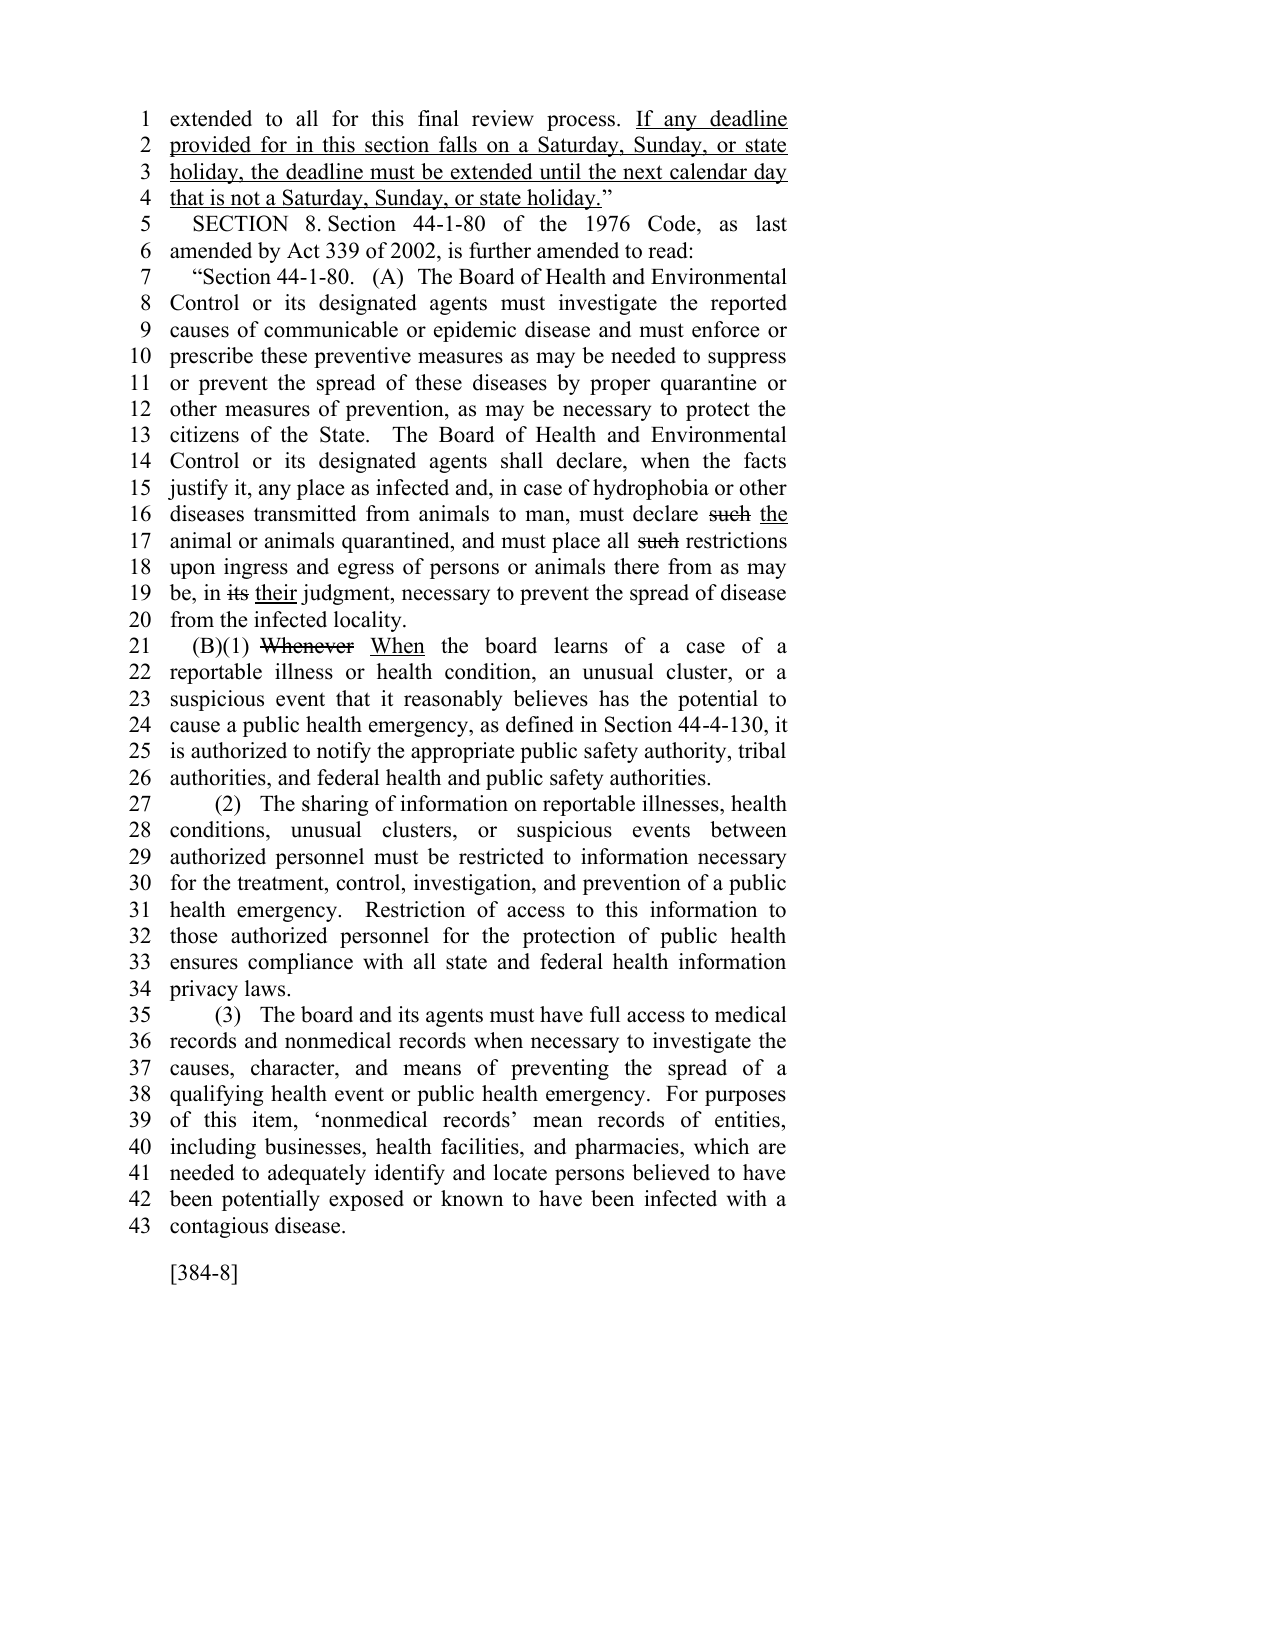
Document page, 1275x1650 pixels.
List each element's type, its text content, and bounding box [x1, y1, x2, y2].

text (B)(1) Whenever When the board learns of a case of a reportable illness or health condition, an unusual cluster, or a suspicious event that it reasonably believes has the potential to cause a public health emergency, as defined in Section 44-4-130, it is authorized to notify the appropriate public safety authority, tribal authorities, and federal health and public safety authorities. [169, 632, 787, 790]
text (3) The board and its agents must have full access to medical records and nonmedical records when necessary to investigate the causes, character, and means of preventing the spread of a qualifying health event or public health emergency. For purposes of this item, ‘nonmedical records’ mean records of entities, including businesses, health facilities, and pharmacies, which are needed to adequately identify and locate persons believed to have been potentially exposed or known to have been infected with a contagious disease. [169, 1001, 787, 1238]
text SECTION 8. Section 44-1-80 of the 1976 Code, as last amended by Act 339 of 2002, is further amended to read: [169, 210, 787, 263]
text (2) The sharing of information on reportable illnesses, health conditions, unusual clusters, or suspicious events between authorized personnel must be restricted to information necessary for the treatment, control, investigation, and prevention of a public health emergency. Restriction of access to this information to those authorized personnel for the protection of public health ensures compliance with all state and federal health information privacy laws. [169, 790, 787, 1001]
text “Section 44-1-80. (A) The Board of Health and Environmental Control or its designated agents must investigate the reported causes of communicable or epidemic disease and must enforce or prescribe these preventive measures as may be needed to suppress or prevent the spread of these diseases by proper quarantine or other measures of prevention, as may be necessary to protect the citizens of the State. The Board of Health and Environmental Control or its designated agents shall declare, when the facts justify it, any place as infected and, in case of hydrophobia or other diseases transmitted from animals to man, must declare such the animal or animals quarantined, and must place all such restrictions upon ingress and egress of persons or animals there from as may be, in its their judgment, necessary to prevent the spread of disease from the infected locality. [169, 263, 787, 632]
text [169, 105, 787, 154]
